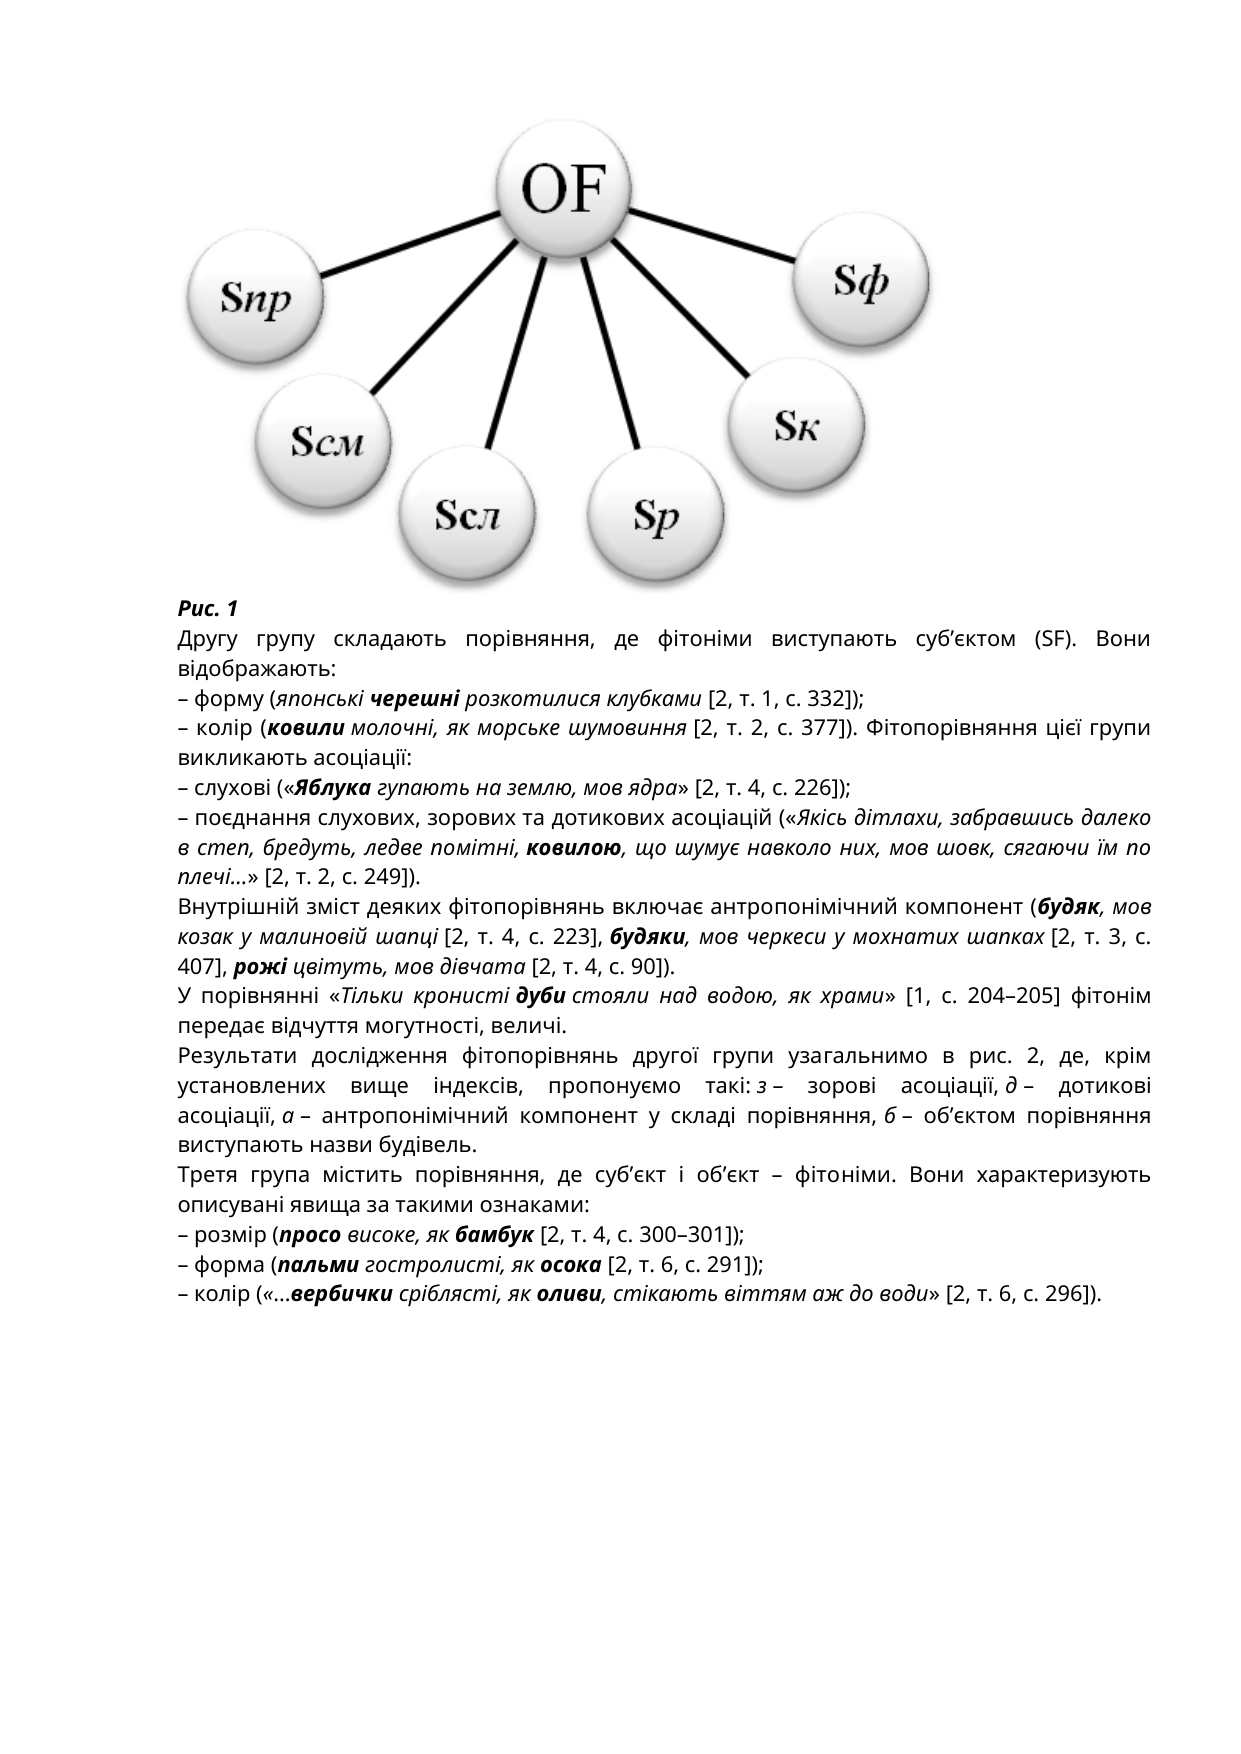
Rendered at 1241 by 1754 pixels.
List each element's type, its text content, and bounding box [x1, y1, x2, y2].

text Внутрішній зміст деяких фітопорівнянь включає антропонімічний компонент (будяк, мов козак у малиновій шапці [2, т. 4, с. 223], будяки, мов черкеси у мохнатих шапках [2, т. 3, с. 407], рожі цвітуть, мов дівчата [2, т. 4, с. 90]). [177, 891, 1152, 980]
text – слухові («Яблука гупають на землю, мов ядра» [2, т. 4, с. 226]); [177, 772, 1152, 802]
text Третя група містить порівняння, де суб’єкт і об’єкт – фітоніми. Вони характеризують описувані явища за такими ознаками: [177, 1159, 1152, 1219]
text – колір (ковили молочні, як морське шумовиння [2, т. 2, с. 377]). Фітопорівняння цієї групи викликають асоціації: [177, 712, 1152, 772]
text – колір («…вербички сріблясті, як оливи, стікають віттям аж до води» [2, т. 6, с. 296]). [177, 1278, 1152, 1308]
text У порівнянні «Тільки кронисті дуби стояли над водою, як храми» [1, с. 204–205] фітонім передає відчуття могутності, величі. [177, 980, 1152, 1040]
text Другу групу складають порівняння, де фітоніми виступають суб’єктом (SF). Вони відображають: [177, 623, 1152, 682]
text Результати дослідження фітопорівнянь другої групи узагальнимо в рис. 2, де, крім установлених вище індексів, пропонуємо такі: з – зорові асоціації, д – дотикові асоціації, а – антропонімічний компонент у складі порівняння, б – об’єктом порівняння виступають назви будівель. [177, 1040, 1152, 1159]
text – розмір (просо високе, як бамбук [2, т. 4, с. 300–301]); [177, 1219, 1152, 1248]
picture [177, 118, 939, 594]
text – форму (японські черешні розкотилися клубками [2, т. 1, с. 332]); [177, 682, 1152, 712]
text – форма (пальми гостролисті, як осока [2, т. 6, с. 291]); [177, 1248, 1152, 1278]
text – поєднання слухових, зорових та дотикових асоціацій («Якісь дітлахи, забравшись далеко в степ, бредуть, ледве помітні, ковилою, що шумує навколо них, мов шовк, сягаючи їм по плечі…» [2, т. 2, с. 249]). [177, 802, 1152, 891]
text Рис. 1 [177, 593, 1152, 623]
